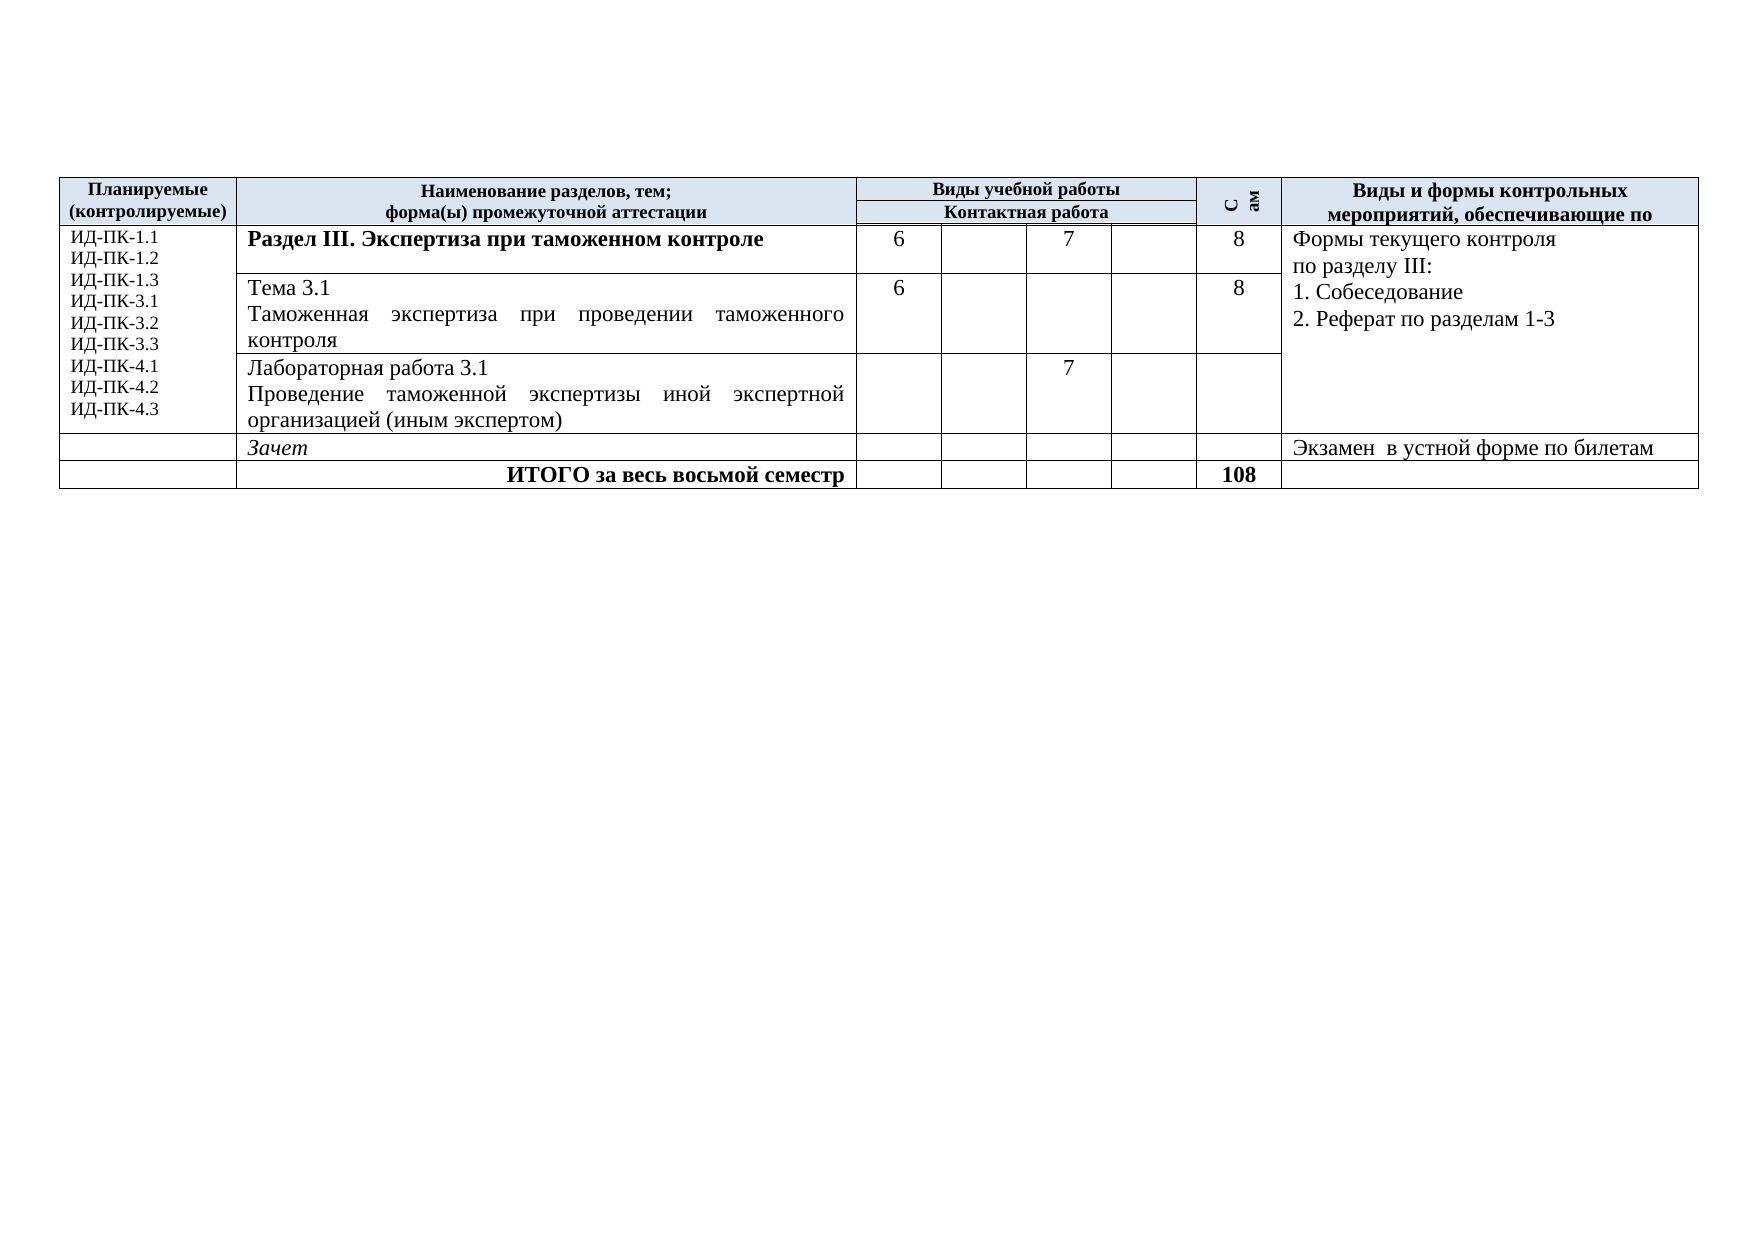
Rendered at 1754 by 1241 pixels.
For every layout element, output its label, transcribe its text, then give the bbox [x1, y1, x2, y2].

table_cell 7 [1027, 226, 1111, 273]
table_cell [942, 274, 1026, 353]
table_cell [1197, 434, 1281, 460]
table_cell [857, 434, 941, 460]
table_cell [942, 434, 1026, 460]
table_cell ИД-ПК-1.1 ИД-ПК-1.2 ИД-ПК-1.3 ИД-ПК-3.1 ИД-ПК-3.2 ИД-ПК-3.3 ИД-ПК-4.1 ИД-ПК-4.2 ИД-ПК-4.3 [60, 226, 236, 433]
table_header Виды учебной работы [857, 178, 1196, 200]
table_cell [857, 354, 941, 433]
table_cell 7 [1027, 354, 1111, 433]
table_cell [1027, 274, 1111, 353]
table_cell Экзамен в устной форме по билетам [1282, 434, 1698, 460]
table_cell 8 [1197, 226, 1281, 273]
table_header Самостоятельная работа, час [1197, 178, 1281, 224]
table_cell Тема 3.1 Таможенная экспертиза при проведении таможенного контроля [237, 274, 856, 353]
table_cell [1027, 461, 1111, 488]
table_cell 8 [1197, 274, 1281, 353]
table_cell [1112, 274, 1196, 353]
table_cell [1197, 354, 1281, 433]
table_cell [942, 226, 1026, 273]
table_cell Зачет [237, 434, 856, 460]
table_cell Формы текущего контроля по разделу III: 1. Собеседование 2. Реферат по разделам 1-3 [1282, 226, 1698, 433]
table_cell [942, 354, 1026, 433]
table_cell [60, 461, 236, 488]
table_cell [857, 461, 941, 488]
table_cell [1282, 461, 1698, 488]
table_cell [60, 434, 236, 460]
table_cell [1112, 434, 1196, 460]
table_cell [1112, 461, 1196, 488]
table_cell [1112, 226, 1196, 273]
table_cell Лабораторная работа 3.1 Проведение таможенной экспертизы иной экспертной организацией (иным экспертом) [237, 354, 856, 433]
table_cell 6 [857, 226, 941, 273]
table_cell Раздел III. Экспертиза при таможенном контроле [237, 226, 856, 273]
table_header Виды и формы контрольных мероприятий, обеспечивающие по совокупности текущий контроль успеваемости; формы промежуточного контроля успеваемости [1282, 178, 1698, 224]
table_cell Контактная работа [857, 201, 1196, 222]
table_cell 6 [857, 274, 941, 353]
table_cell ИТОГО за весь восьмой семестр [237, 461, 856, 488]
table_cell [1027, 434, 1111, 460]
table_header Наименование разделов, тем; форма(ы) промежуточной аттестации [237, 178, 856, 224]
table_header Планируемые (контролируемые) результаты освоения: код(ы) формируемой(ых) компетенции(й) и индикаторов достижения компетенций [60, 178, 236, 224]
table_cell [1112, 354, 1196, 433]
table_cell [942, 461, 1026, 488]
table_cell 108 [1197, 461, 1281, 488]
